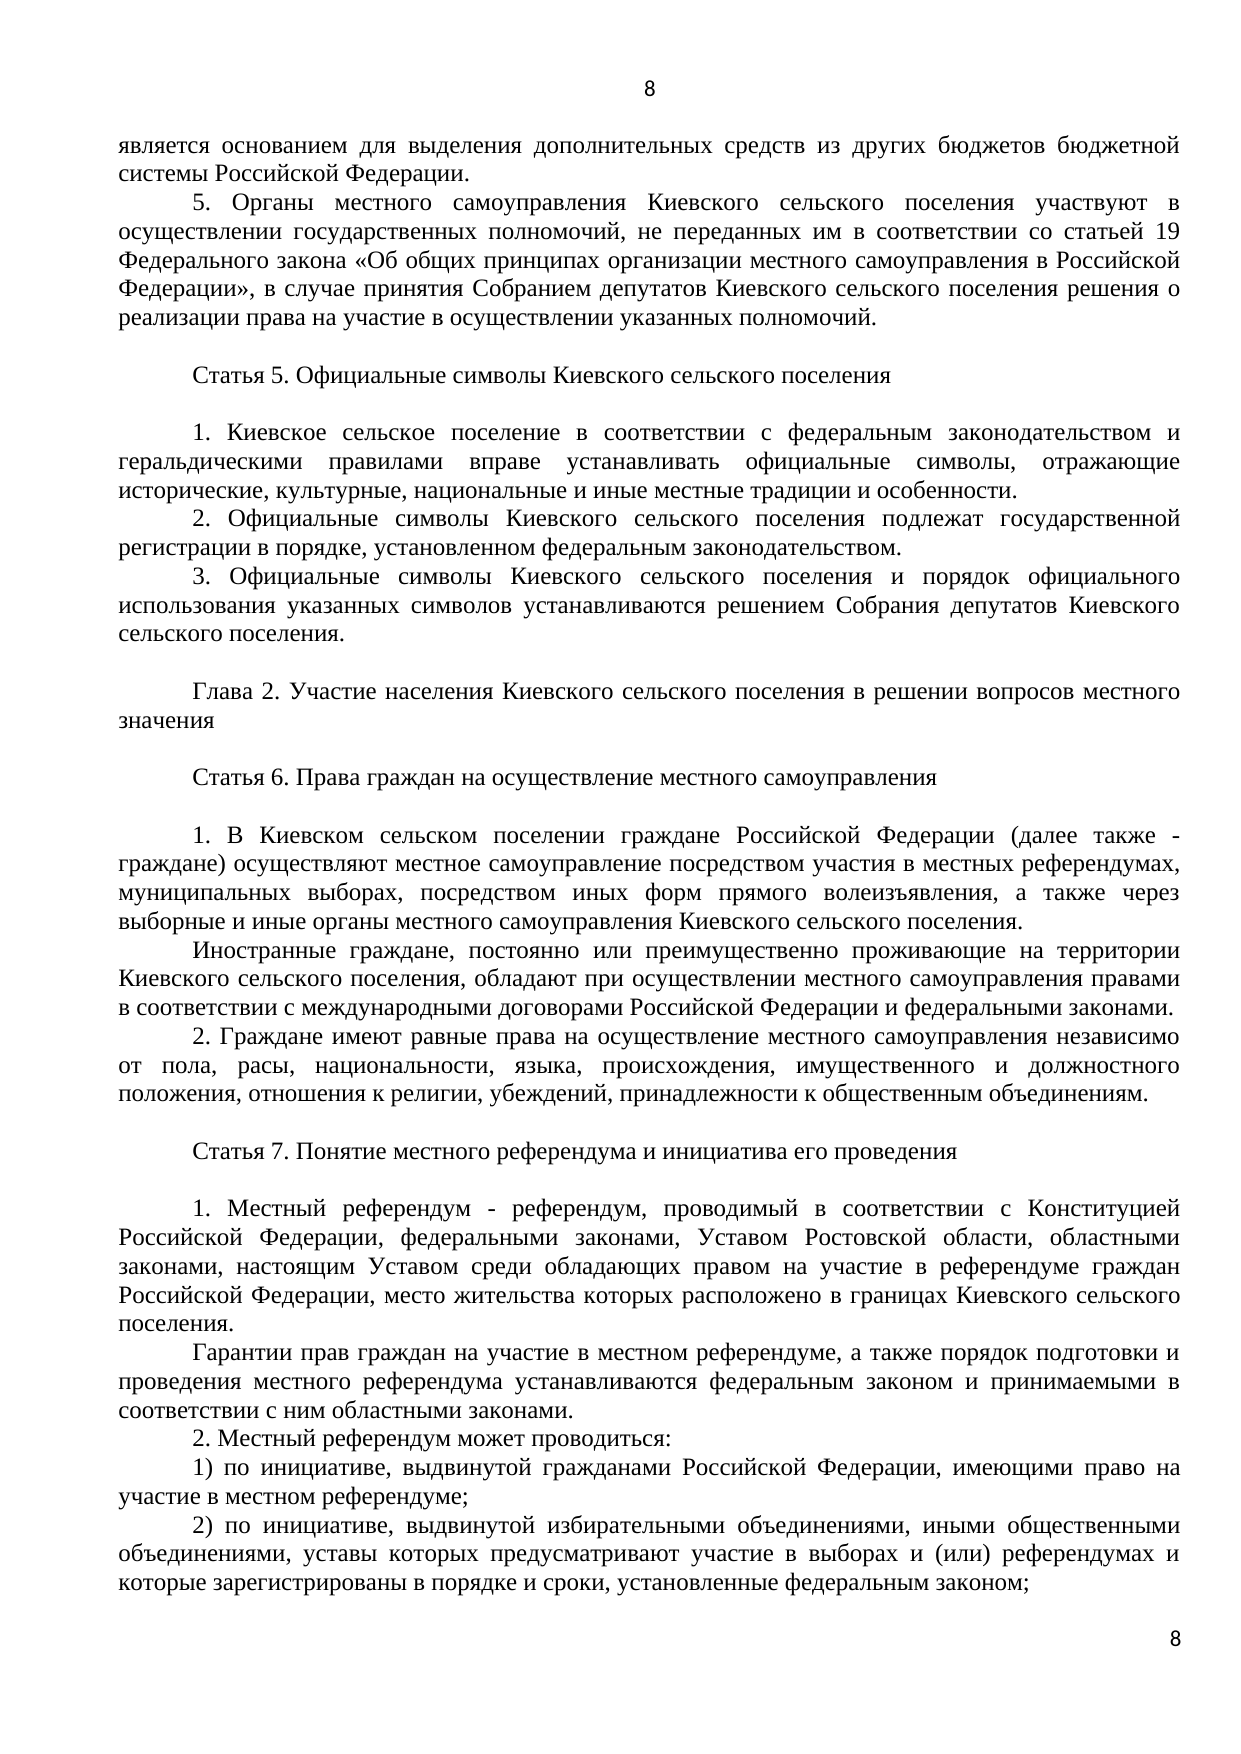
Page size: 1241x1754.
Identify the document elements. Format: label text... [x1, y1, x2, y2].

text 1. Киевское сельское поселение в соответствии с федеральным законодательством и геральдическими правилами вправе устанавливать официальные символы, отражающие исторические, культурные, национальные и иные местные традиции и особенности. [118, 417, 1181, 503]
text Глава 2. Участие населения Киевского сельского поселения в решении вопросов местного значения [118, 676, 1181, 733]
text 2. Местный референдум может проводиться: [118, 1423, 1181, 1452]
text 2) по инициативе, выдвинутой избирательными объединениями, иными общественными объединениями, уставы которых предусматривают участие в выборах и (или) референдумах и которые зарегистрированы в порядке и сроки, установленные федеральным законом; [118, 1510, 1181, 1596]
text 3. Официальные символы Киевского сельского поселения и порядок официального использования указанных символов устанавливаются решением Собрания депутатов Киевского сельского поселения. [118, 561, 1181, 647]
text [118, 130, 1181, 187]
text 1. В Киевском сельском поселении граждане Российской Федерации (далее также - граждане) осуществляют местное самоуправление посредством участия в местных референдумах, муниципальных выборах, посредством иных форм прямого волеизъявления, а также через выборные и иные органы местного самоуправления Киевского сельского поселения. [118, 820, 1181, 935]
text Статья 7. Понятие местного референдума и инициатива его проведения [118, 1136, 1181, 1165]
text Статья 5. Официальные символы Киевского сельского поселения [118, 360, 1181, 388]
text 2. Официальные символы Киевского сельского поселения подлежат государственной регистрации в порядке, установленном федеральным законодательством. [118, 503, 1181, 561]
text Статья 6. Права граждан на осуществление местного самоуправления [118, 762, 1181, 791]
text Гарантии прав граждан на участие в местном референдуме, а также порядок подготовки и проведения местного референдума устанавливаются федеральным законом и принимаемыми в соответствии с ним областными законами. [118, 1337, 1181, 1423]
text 1) по инициативе, выдвинутой гражданами Российской Федерации, имеющими право на участие в местном референдуме; [118, 1452, 1181, 1510]
text Иностранные граждане, постоянно или преимущественно проживающие на территории Киевского сельского поселения, обладают при осуществлении местного самоуправления правами в соответствии с международными договорами Российской Федерации и федеральными законами. [118, 935, 1181, 1021]
text 2. Граждане имеют равные права на осуществление местного самоуправления независимо от пола, расы, национальности, языка, происхождения, имущественного и должностного положения, отношения к религии, убеждений, принадлежности к общественным объединениям. [118, 1021, 1181, 1107]
text 5. Органы местного самоуправления Киевского сельского поселения участвуют в осуществлении государственных полномочий, не переданных им в соответствии со статьей 19 Федерального закона «Об общих принципах организации местного самоуправления в Российской Федерации», в случае принятия Собранием депутатов Киевского сельского поселения решения о реализации права на участие в осуществлении указанных полномочий. [118, 187, 1181, 331]
text 1. Местный референдум - референдум, проводимый в соответствии с Конституцией Российской Федерации, федеральными законами, Уставом Ростовской области, областными законами, настоящим Уставом среди обладающих правом на участие в референдуме граждан Российской Федерации, место жительства которых расположено в границах Киевского сельского поселения. [118, 1193, 1181, 1337]
